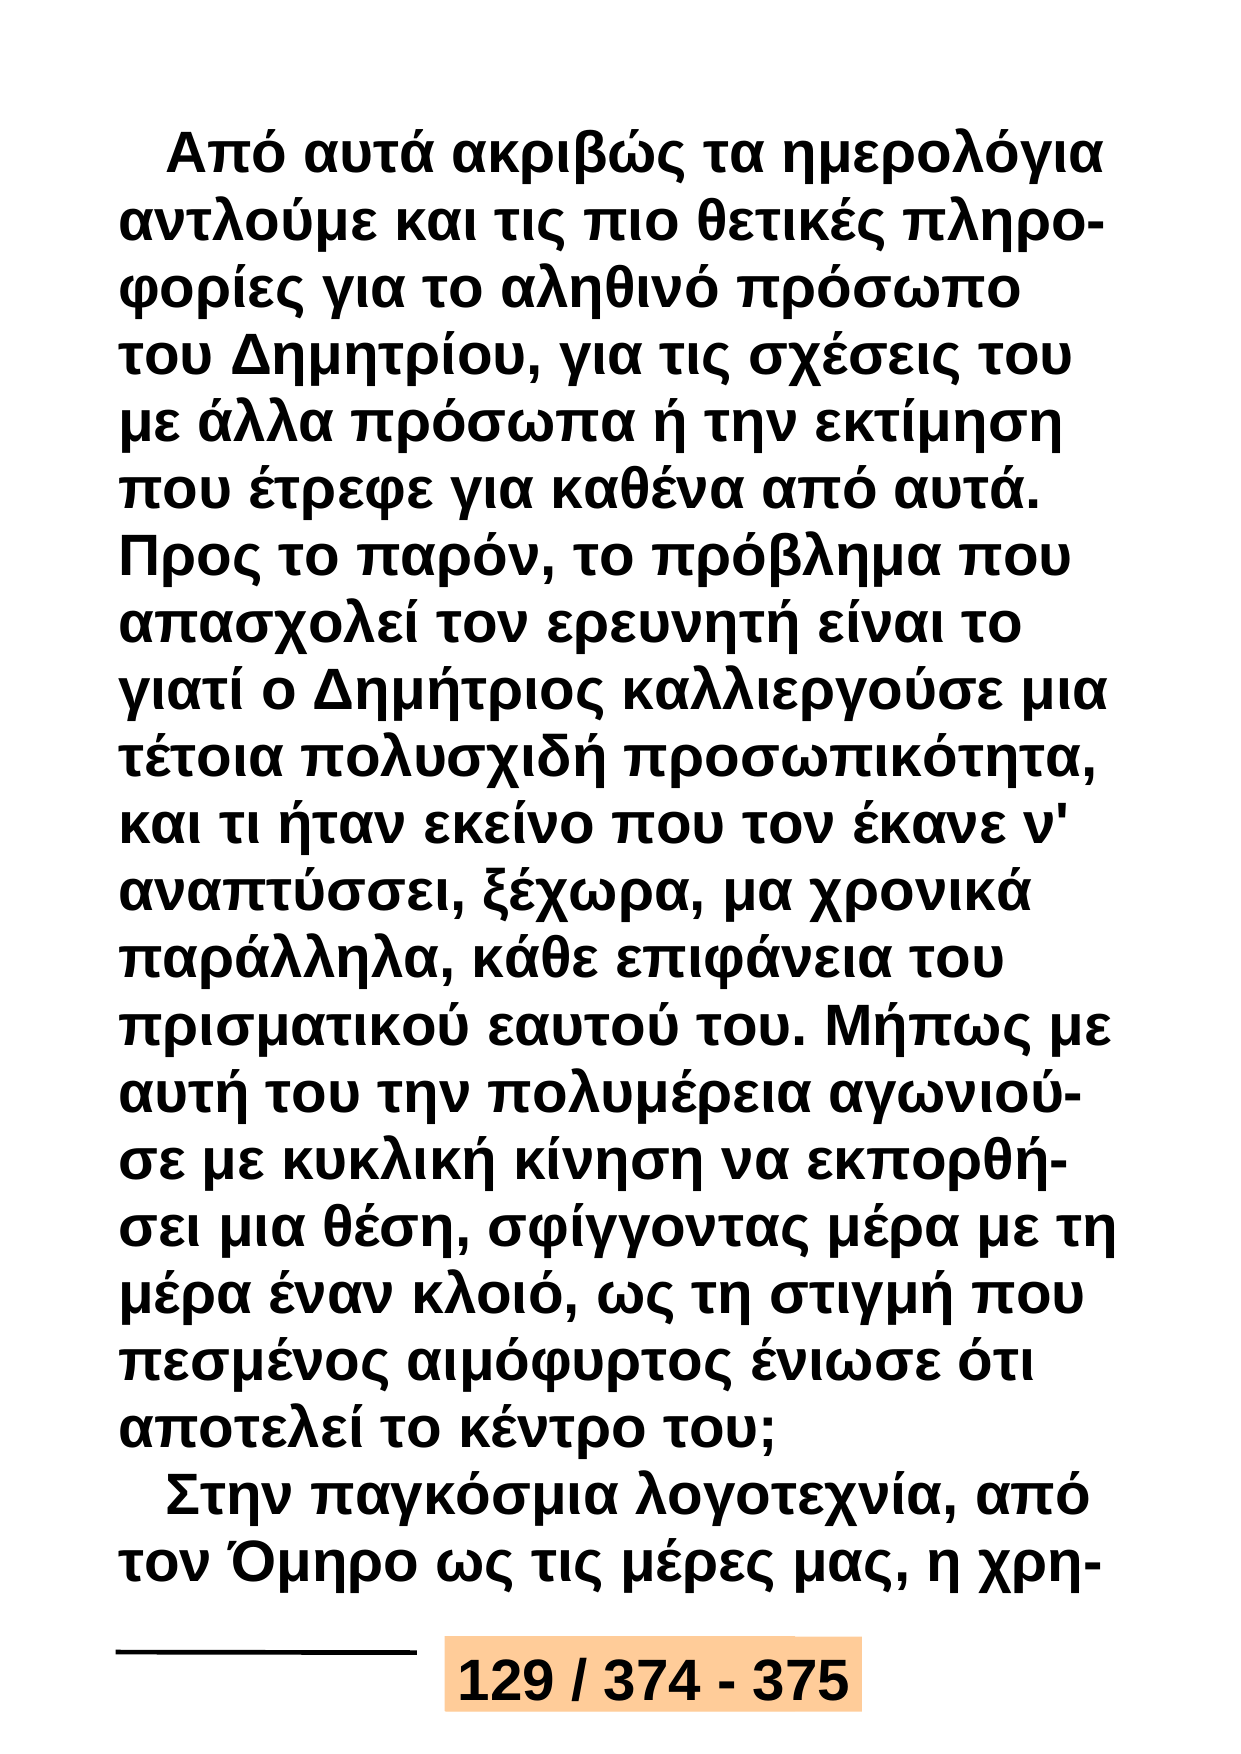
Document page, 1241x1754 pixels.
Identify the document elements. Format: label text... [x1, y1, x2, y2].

text Από αυτά ακριβώς τα ημερολόγια αντλούμε και τις πιο θετικές πληρο-φορίες για το αληθινό πρόσωπο του Δημητρίου, για τις σχέσεις του με άλλα πρόσωπα ή την εκτίμηση που έτρεφε για καθένα από αυτά. Προς το παρόν, το πρόβλημα που απασχολεί τον ερευνητή είναι το γιατί ο Δημήτριος καλλιεργούσε μια τέτοια πολυσχιδή προσωπικότητα, και τι ήταν εκείνο που τον έκανε ν' αναπτύσσει, ξέχωρα, μα χρονικά παράλληλα, κάθε επιφάνεια του πρισματικού εαυτού του. Μήπως με αυτή του την πολυμέρεια αγωνιού-σε με κυκλική κίνηση να εκπορθή-σει μια θέση, σφίγγοντας μέρα με τη μέρα έναν κλοιό, ως τη στιγμή που πεσμένος αιμόφυρτος ένιωσε ότι αποτελεί το κέντρο του; [118, 118, 1122, 1460]
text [118, 1460, 1122, 1594]
